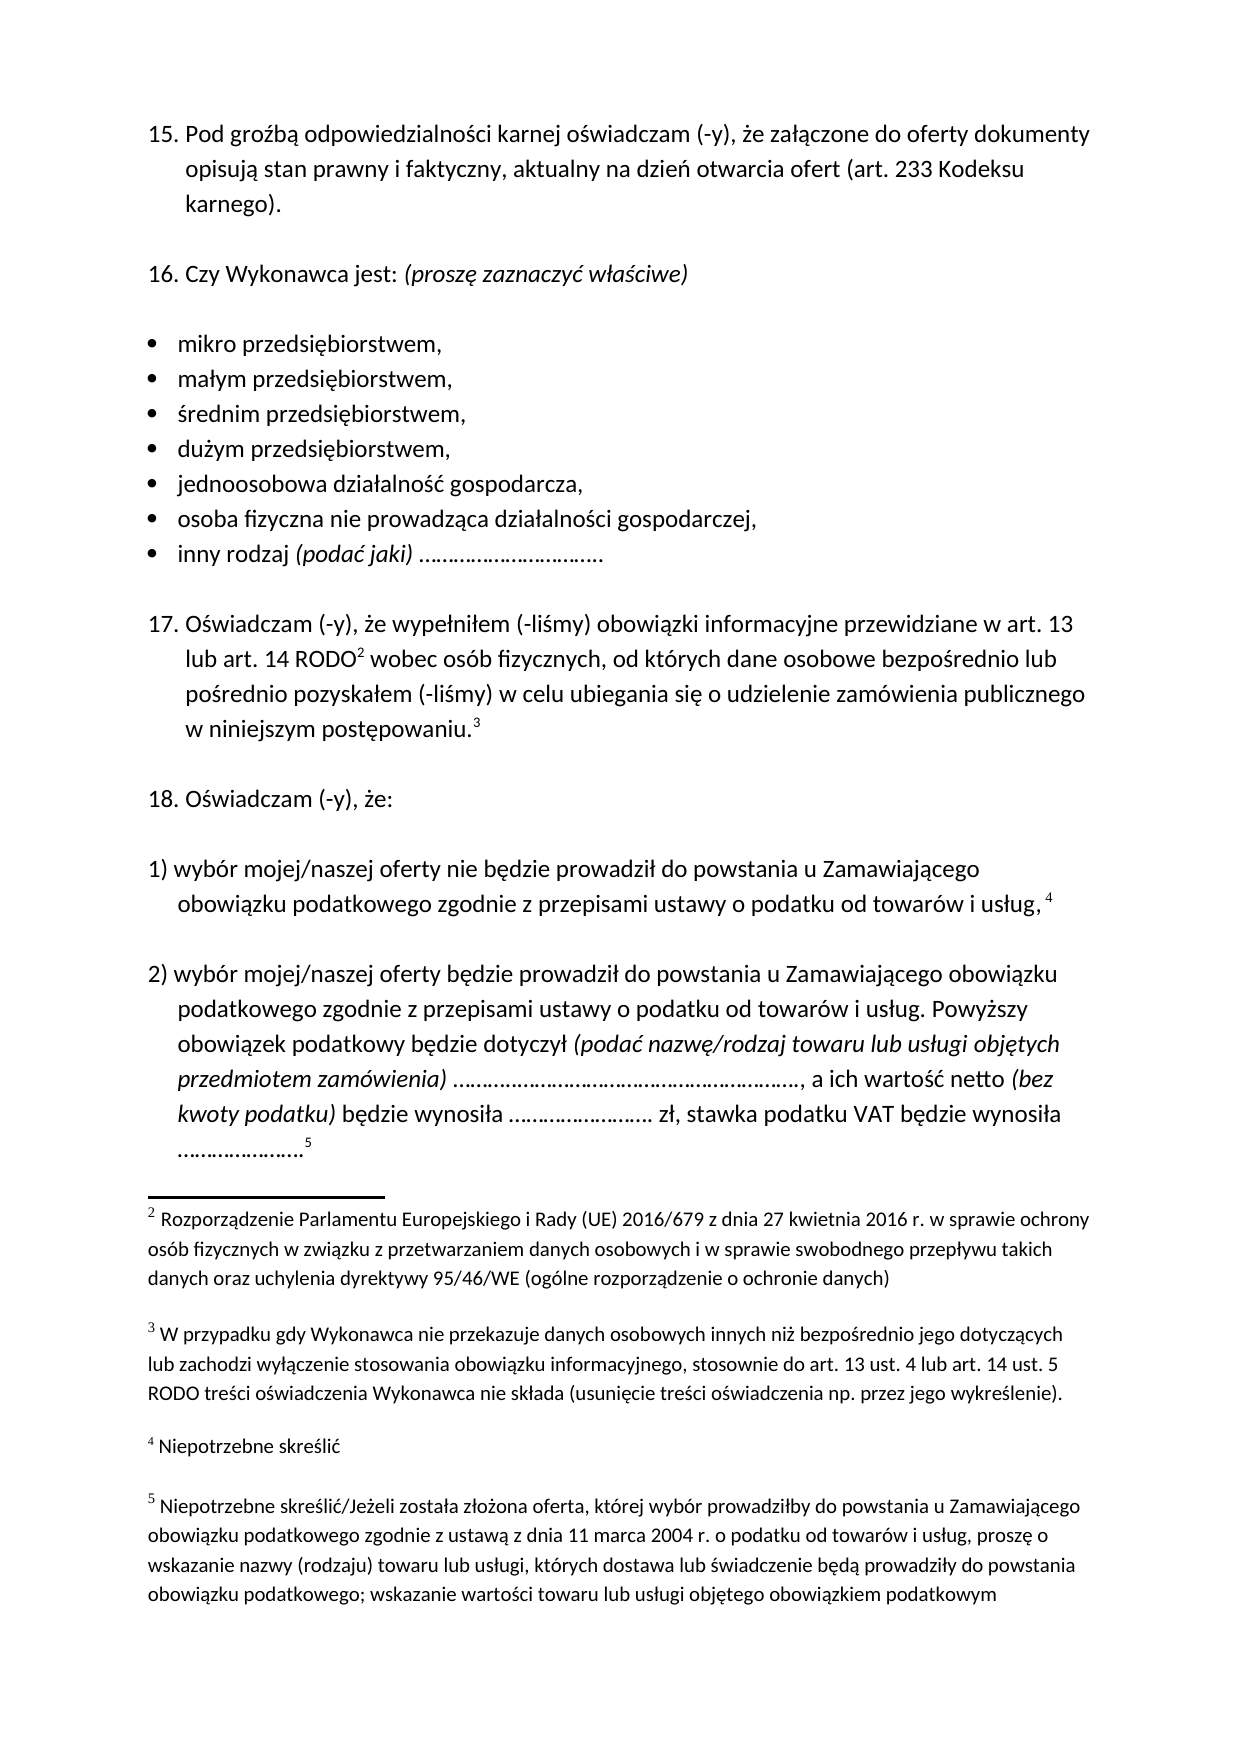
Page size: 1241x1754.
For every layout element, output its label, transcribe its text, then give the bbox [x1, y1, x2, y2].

list średnim przedsiębiorstwem, [148, 398, 1093, 429]
list osoba fizyczna nie prowadząca działalności gospodarczej, [148, 503, 1093, 534]
list jednoosobowa działalność gospodarcza, [148, 468, 1093, 499]
list Pod groźbą odpowiedzialności karnej oświadczam (-y), że załączone do oferty dokumenty opisują stan prawny i faktyczny, aktualny na dzień otwarcia ofert (art. 233 Kodeksu karnego). [148, 118, 1093, 219]
text 1) wybór mojej/naszej oferty nie będzie prowadził do powstania u Zamawiającego obowiązku podatkowego zgodnie z przepisami ustawy o podatku od towarów i usług, [148, 853, 1093, 919]
list Czy Wykonawca jest: (proszę zaznaczyć właściwe) [148, 258, 1093, 289]
text 2) wybór mojej/naszej oferty będzie prowadził do powstania u Zamawiającego obowiązku podatkowego zgodnie z przepisami ustawy o podatku od towarów i usług. Powyższy obowiązek podatkowy będzie dotyczył (podać nazwę/rodzaj towaru lub usługi objętych przedmiotem zamówienia) ………..…………………………………………., a ich wartość netto (bez kwoty podatku) będzie wynosiła ……………………. zł, stawka podatku VAT będzie wynosiła …………………. [148, 958, 1093, 1164]
list małym przedsiębiorstwem, [148, 363, 1093, 394]
list inny rodzaj (podać jaki) ………………………….. [148, 538, 1093, 569]
list dużym przedsiębiorstwem, [148, 433, 1093, 464]
list mikro przedsiębiorstwem, [148, 328, 1093, 359]
list Oświadczam (-y), że: [148, 783, 1107, 814]
list Oświadczam (-y), że wypełniłem (-liśmy) obowiązki informacyjne przewidziane w art. 13 lub art. 14 RODO wobec osób fizycznych, od których dane osobowe bezpośrednio lub pośrednio pozyskałem (-liśmy) w celu ubiegania się o udzielenie zamówienia publicznego w niniejszym postępowaniu. [148, 608, 1093, 744]
